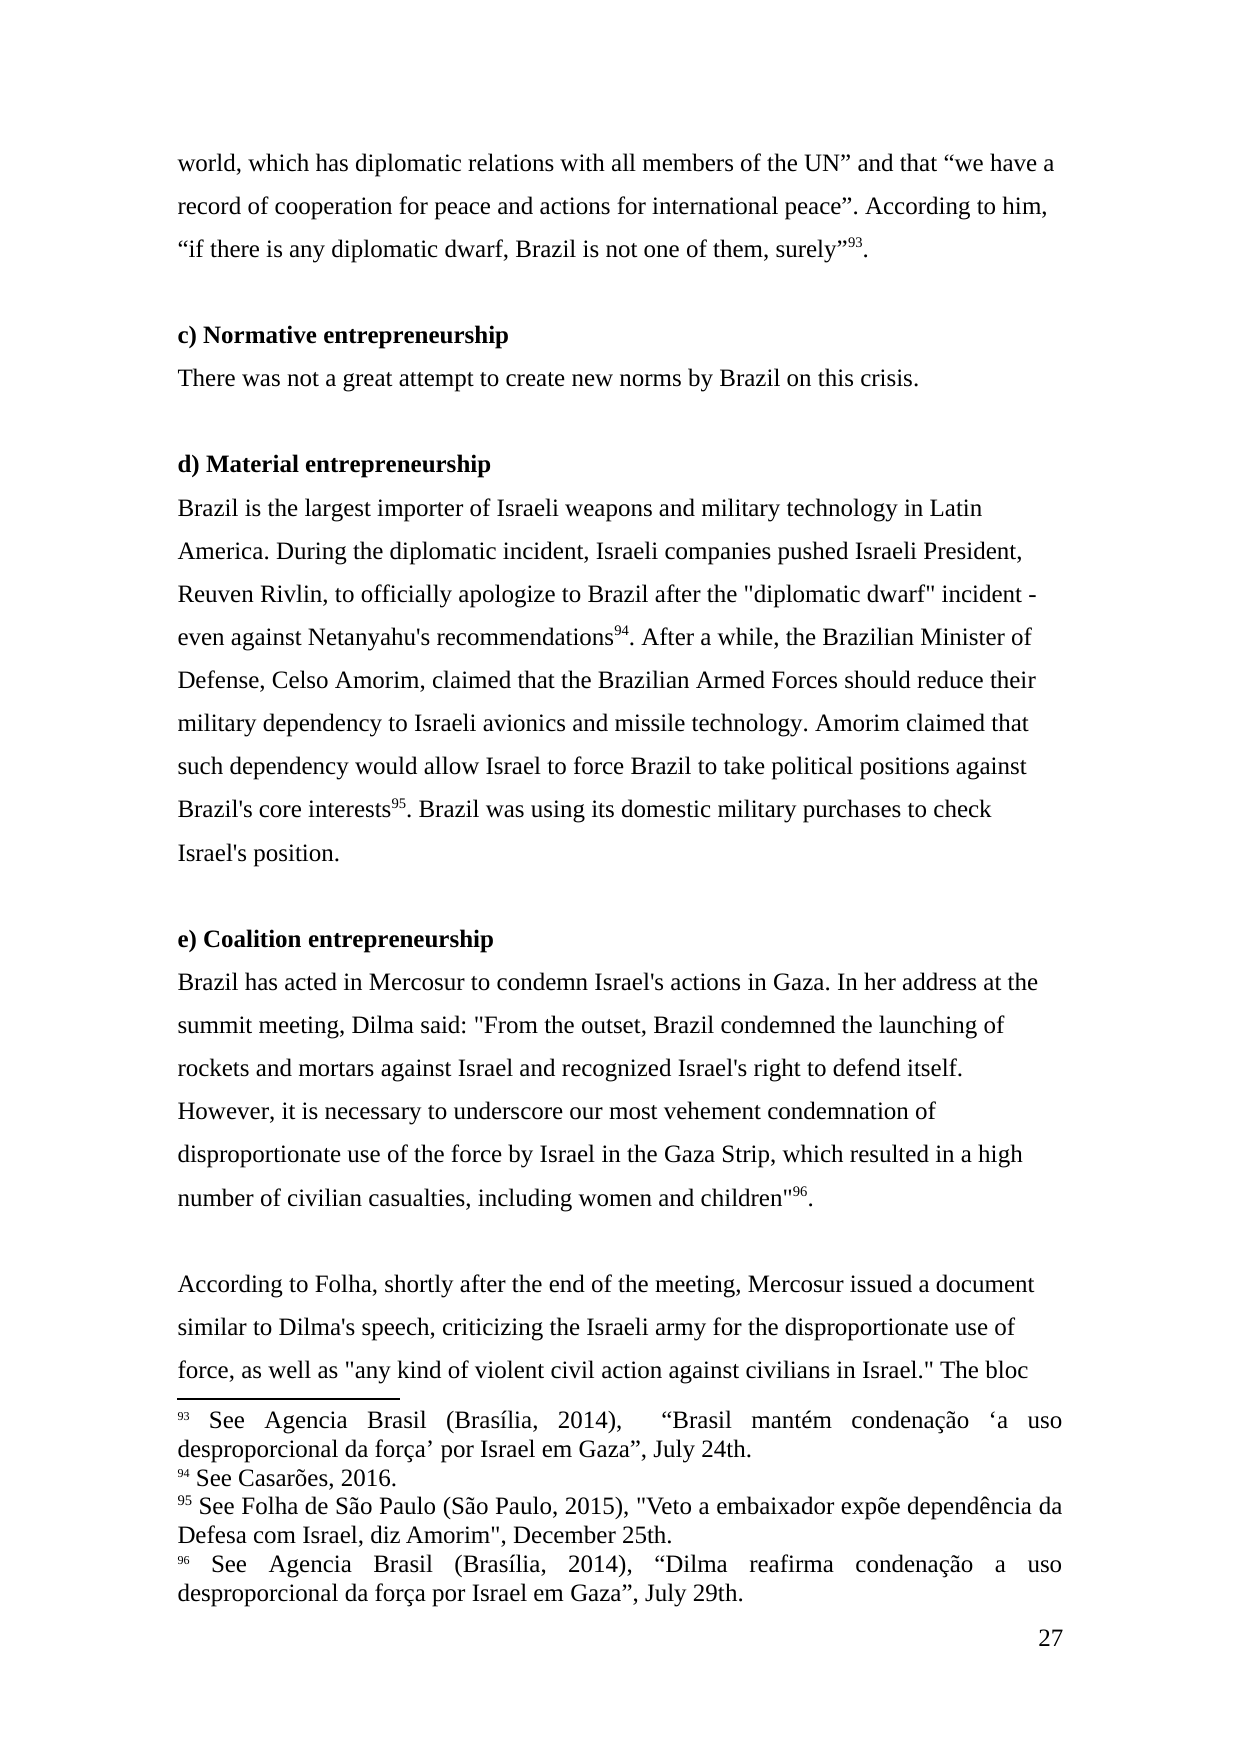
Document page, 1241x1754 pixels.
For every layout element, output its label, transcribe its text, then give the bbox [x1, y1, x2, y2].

text d) Material entrepreneurship [177, 449, 1063, 478]
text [177, 1269, 1063, 1384]
text There was not a great attempt to create new norms by Brazil on this crisis. [177, 363, 1063, 392]
text Brazil is the largest importer of Israeli weapons and military technology in Latin America. During the diplomatic incident, Israeli companies pushed Israeli President, Reuven Rivlin, to officially apologize to Brazil after the "diplomatic dwarf" incident - even against Netanyahu's recommendations. After a while, the Brazilian Minister of Defense, Celso Amorim, claimed that the Brazilian Armed Forces should reduce their military dependency to Israeli avionics and missile technology. Amorim claimed that such dependency would allow Israel to force Brazil to take political positions against Brazil's core interests. Brazil was using its domestic military purchases to check Israel's position. [177, 493, 1063, 866]
text c) Normative entrepreneurship [177, 320, 1063, 349]
text Brazil has acted in Mercosur to condemn Israel's actions in Gaza. In her address at the summit meeting, Dilma said: "From the outset, Brazil condemned the launching of rockets and mortars against Israel and recognized Israel's right to defend itself. However, it is necessary to underscore our most vehement condemnation of disproportionate use of the force by Israel in the Gaza Strip, which resulted in a high number of civilian casualties, including women and children". [177, 967, 1063, 1211]
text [177, 148, 1063, 263]
text e) Coalition entrepreneurship [177, 924, 1063, 953]
